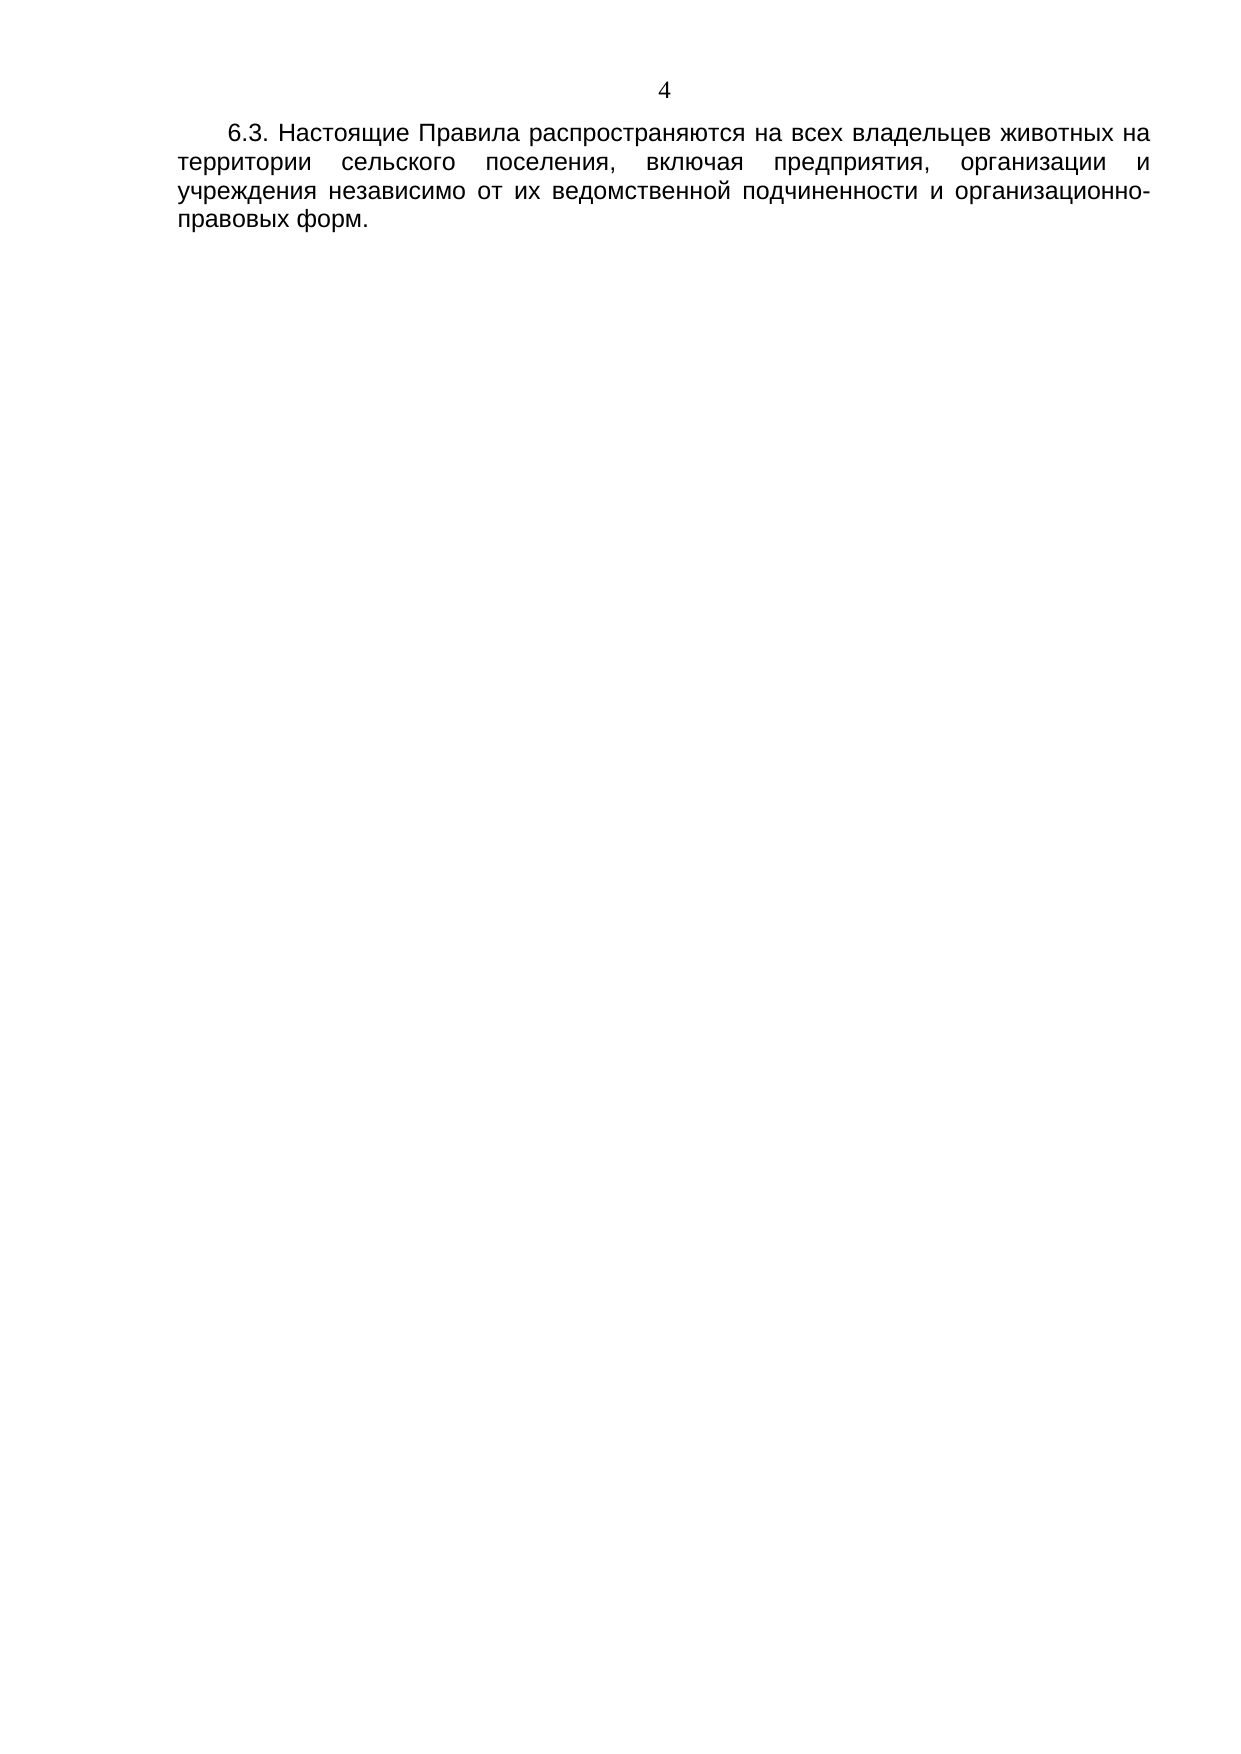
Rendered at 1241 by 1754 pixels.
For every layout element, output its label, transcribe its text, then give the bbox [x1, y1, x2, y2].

text 6.3. Настоящие Правила распространяются на всех владельцев животных на территории сельского поселения, включая предприятия, организации и учреждения независимо от их ведомственной подчиненности и организационно-правовых форм. [177, 118, 1152, 233]
